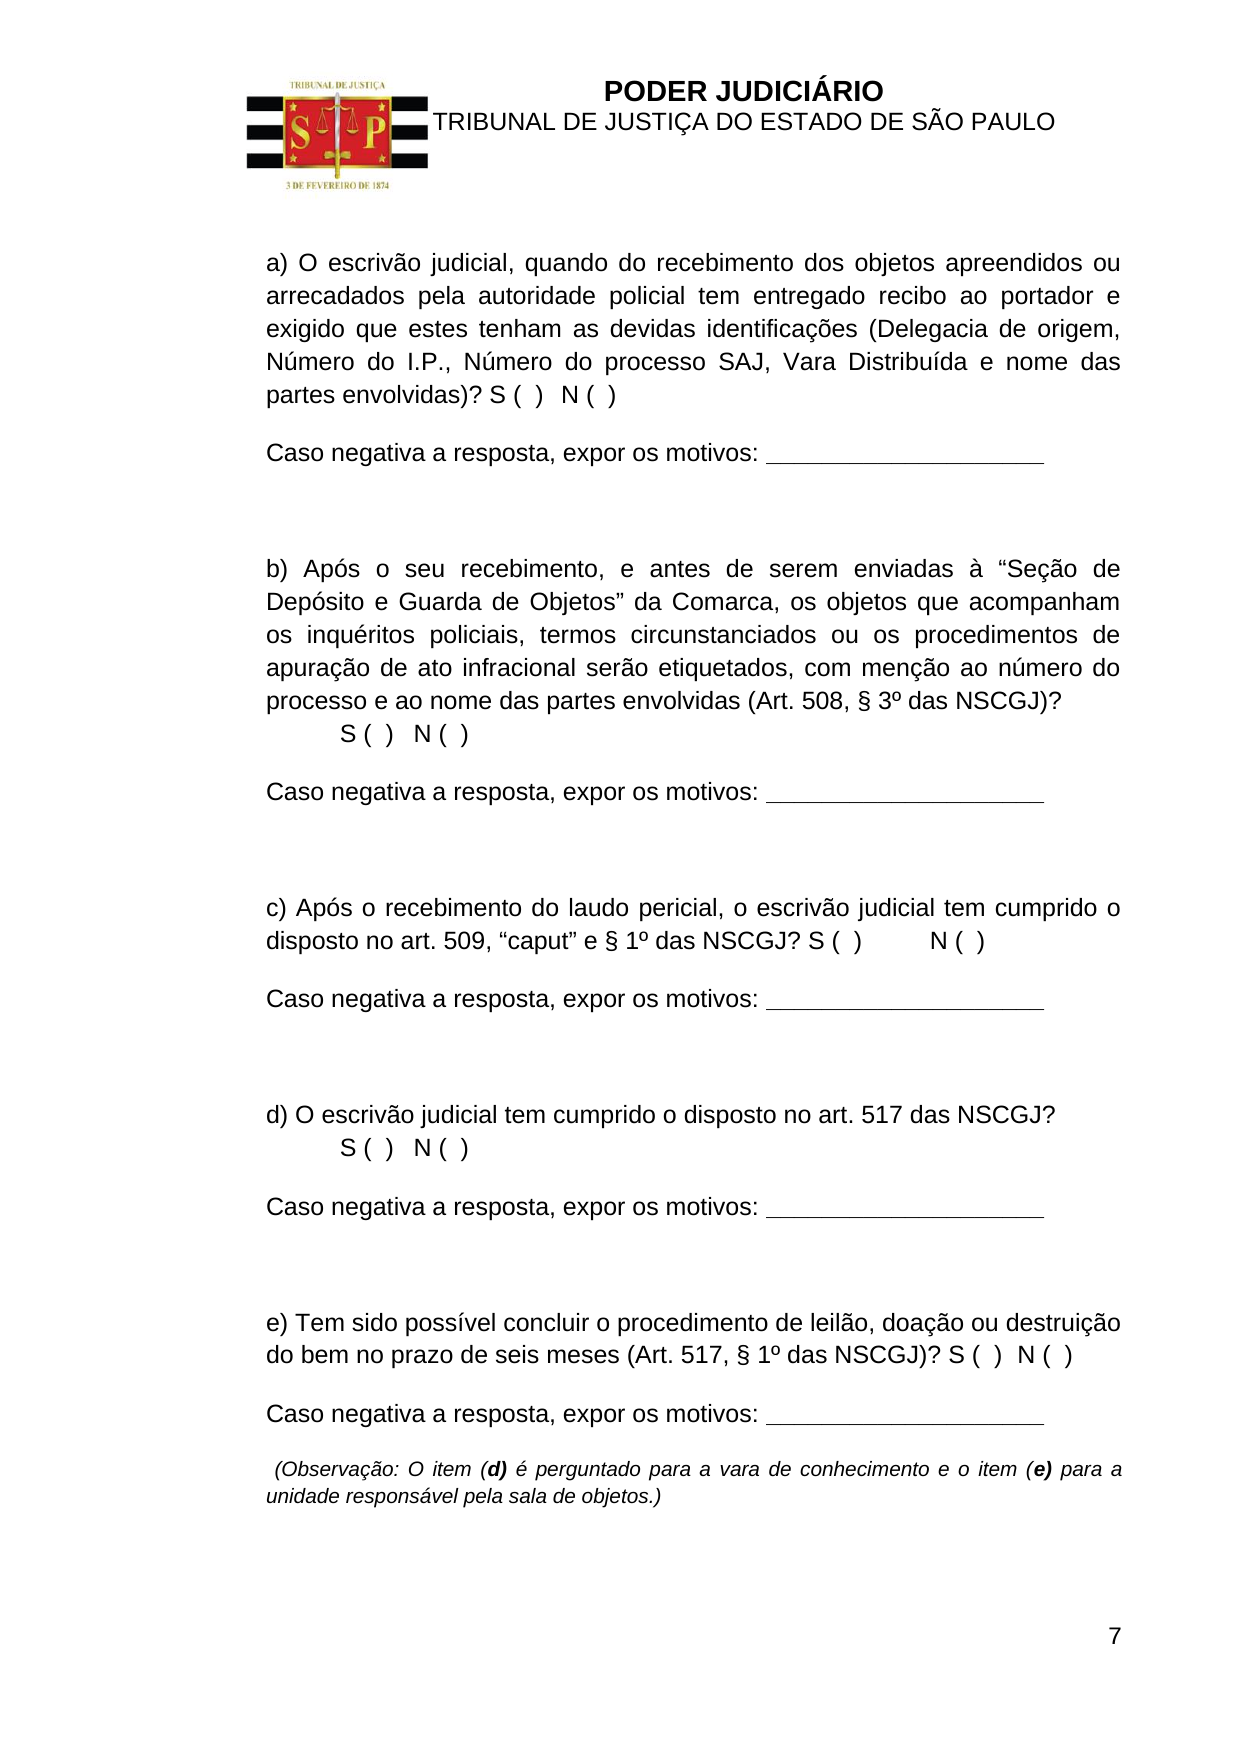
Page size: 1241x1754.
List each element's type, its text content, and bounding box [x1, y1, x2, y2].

text Caso negativa a resposta, expor os motivos: ____________________ [266, 1191, 1122, 1220]
text c) Após o recebimento do laudo pericial, o escrivão judicial tem cumprido o disposto no art. 509, “caput” e § 1º das NSCGJ? S ( ) N ( ) [266, 893, 1122, 955]
text Caso negativa a resposta, expor os motivos: ____________________ [266, 984, 1122, 1013]
text a) O escrivão judicial, quando do recebimento dos objetos apreendidos ou arrecadados pela autoridade policial tem entregado recibo ao portador e exigido que estes tenham as devidas identificações (Delegacia de origem, Número do I.P., Número do processo SAJ, Vara Distribuída e nome das partes envolvidas)? S ( ) N ( ) [266, 248, 1122, 409]
text e) Tem sido possível concluir o procedimento de leilão, doação ou destruição do bem no prazo de seis meses (Art. 517, § 1º das NSCGJ)? S ( ) N ( ) [266, 1307, 1122, 1369]
text Caso negativa a resposta, expor os motivos: ____________________ [266, 438, 1122, 467]
text Caso negativa a resposta, expor os motivos: ____________________ [266, 1398, 1122, 1427]
text b) Após o seu recebimento, e antes de serem enviadas à “Seção de Depósito e Guarda de Objetos” da Comarca, os objetos que acompanham os inquéritos policiais, termos circunstanciados ou os procedimentos de apuração de ato infracional serão etiquetados, com menção ao número do processo e ao nome das partes envolvidas (Art. 508, § 3º das NSCGJ)? S ( ) N ( ) [266, 554, 1122, 748]
text Caso negativa a resposta, expor os motivos: ____________________ [266, 777, 1122, 806]
text d) O escrivão judicial tem cumprido o disposto no art. 517 das NSCGJ? S ( ) N ( ) [266, 1100, 1122, 1162]
picture [233, 71, 441, 200]
text (Observação: O item (d) é perguntado para a vara de conhecimento e o item (e) para a unidade responsável pela sala de objetos.) [266, 1457, 1122, 1508]
